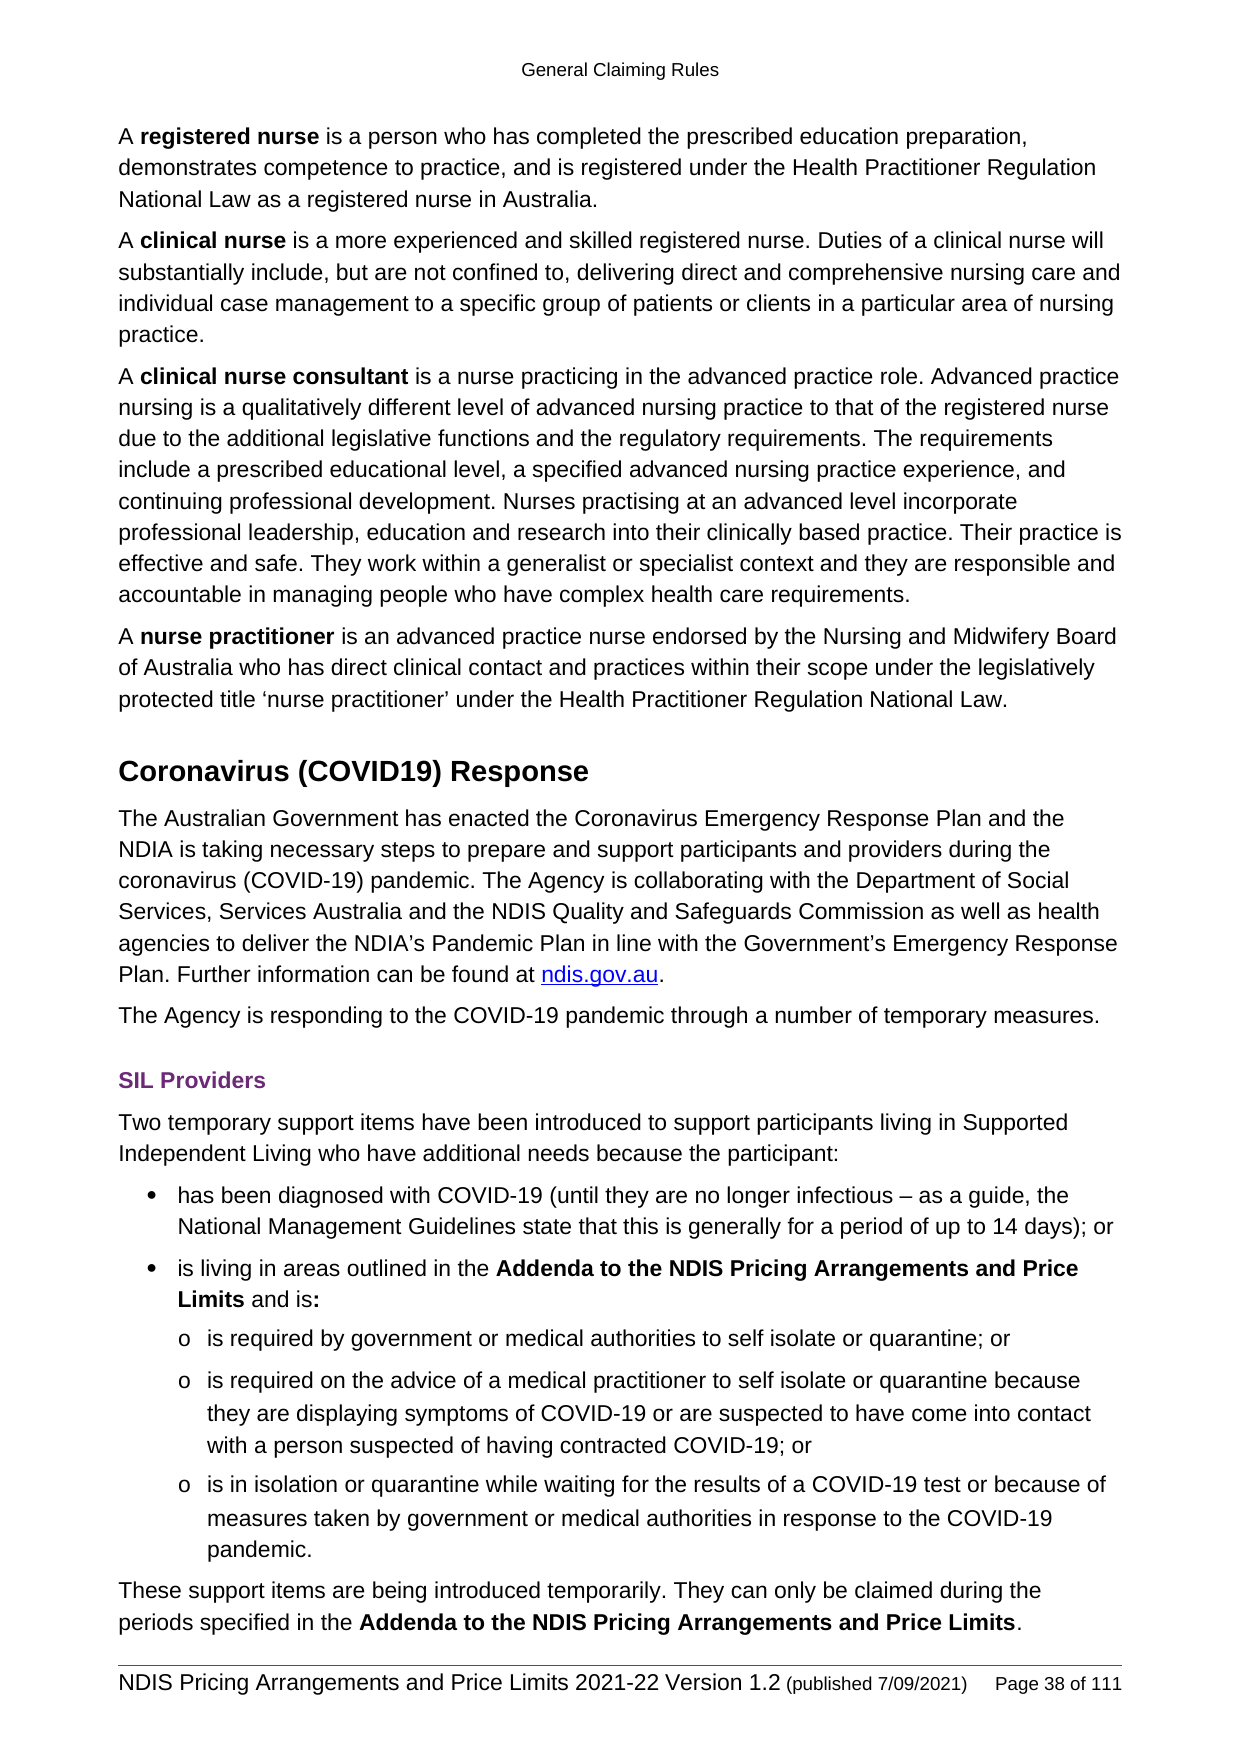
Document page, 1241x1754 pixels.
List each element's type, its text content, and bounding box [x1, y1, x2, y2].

text Two temporary support items have been introduced to support participants living in Supported Independent Living who have additional needs because the participant: [118, 1104, 1122, 1166]
text A clinical nurse is a more experienced and skilled registered nurse. Duties of a clinical nurse will substantially include, but are not confined to, delivering direct and comprehensive nursing care and individual case management to a specific group of patients or clients in a particular area of nursing practice. [118, 222, 1122, 347]
subtitle Coronavirus (COVID19) Response [118, 753, 1122, 787]
subtitle SIL Providers [118, 1062, 1122, 1093]
text A clinical nurse consultant is a nurse practicing in the advanced practice role. Advanced practice nursing is a qualitatively different level of advanced nursing practice to that of the registered nurse due to the additional legislative functions and the regulatory requirements. The requirements include a prescribed educational level, a specified advanced nursing practice experience, and continuing professional development. Nurses practising at an advanced level incorporate professional leadership, education and research into their clinically based practice. Their practice is effective and safe. They work within a generalist or specialist context and they are responsible and accountable in managing people who have complex health care requirements. [118, 358, 1122, 608]
text has been diagnosed with COVID-19 (until they are no longer infectious – as a guide, the National Management Guidelines state that this is generally for a period of up to 14 days); or [148, 1177, 1122, 1239]
list is required on the advice of a medical practitioner to self isolate or quarantine because they are displaying symptoms of COVID-19 or are suspected to have come into contact with a person suspected of having contracted COVID-19; or [177, 1364, 1122, 1458]
text A registered nurse is a person who has completed the prescribed education preparation, demonstrates competence to practice, and is registered under the Health Practitioner Regulation National Law as a registered nurse in Australia. [118, 118, 1122, 212]
text A nurse practitioner is an advanced practice nurse endorsed by the Nursing and Midwifery Board of Australia who has direct clinical contact and practices within their scope under the legislatively protected title ‘nurse practitioner’ under the Health Practitioner Regulation National Law. [118, 618, 1122, 712]
text The Agency is responding to the COVID-19 pandemic through a number of temporary measures. [118, 997, 1122, 1029]
list is required by government or medical authorities to self isolate or quarantine; or [177, 1322, 1122, 1354]
list is in isolation or quarantine while waiting for the results of a COVID-19 test or because of measures taken by government or medical authorities in response to the COVID-19 pandemic. [177, 1468, 1122, 1562]
text The Australian Government has enacted the Coronavirus Emergency Response Plan and the NDIA is taking necessary steps to prepare and support participants and providers during the coronavirus (COVID-19) pandemic. The Agency is collaborating with the Department of Social Services, Services Australia and the NDIS Quality and Safeguards Commission as well as health agencies to deliver the NDIA’s Pandemic Plan in line with the Government’s Emergency Response Plan. Further information can be found at ndis.gov.au. [118, 799, 1122, 987]
text These support items are being introduced temporarily. They can only be claimed during the periods specified in the Addenda to the NDIS Pricing Arrangements and Price Limits. [118, 1572, 1122, 1635]
text is living in areas outlined in the Addenda to the NDIS Pricing Arrangements and Price Limits and is: [148, 1249, 1122, 1312]
